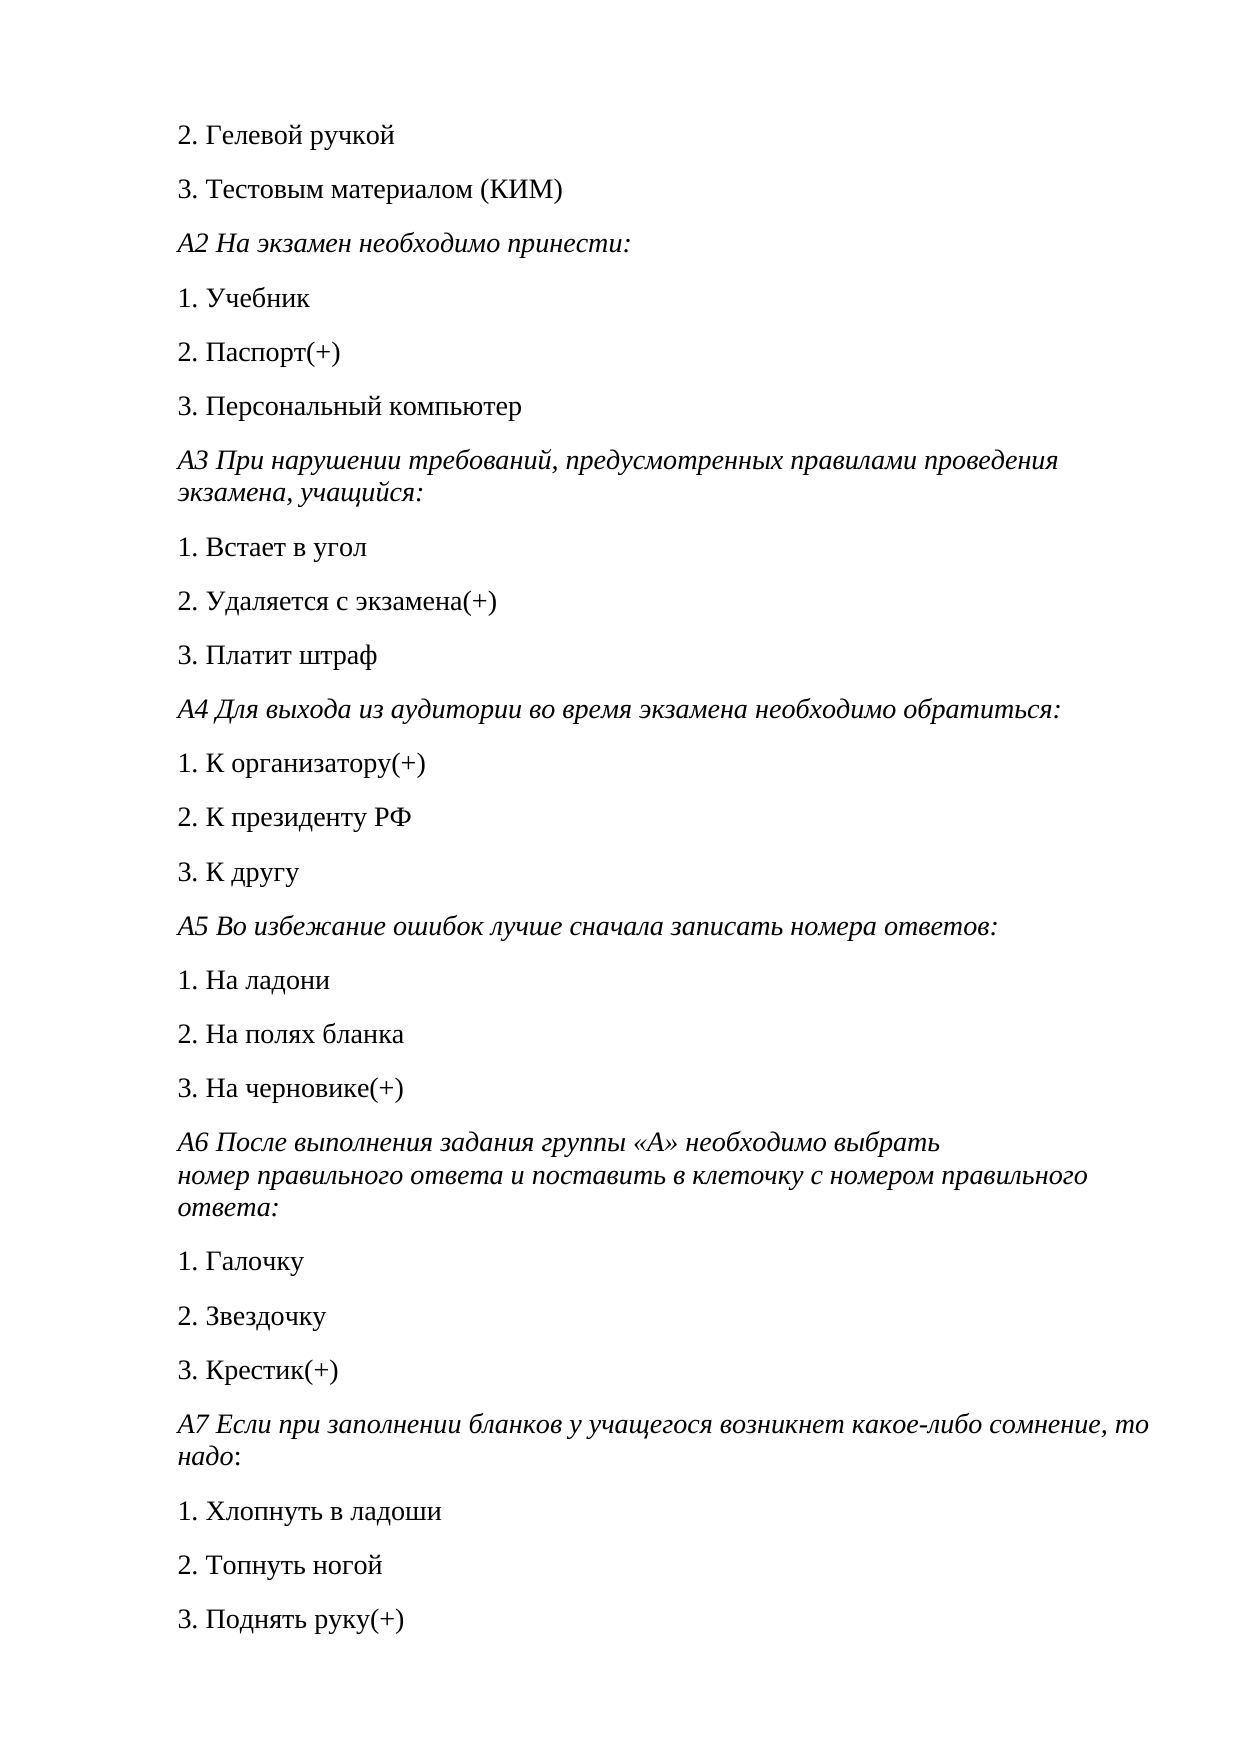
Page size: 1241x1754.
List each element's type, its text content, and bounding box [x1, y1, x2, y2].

text 2. На полях бланка [177, 1017, 1152, 1049]
text 3. Персональный компьютер [177, 389, 1152, 421]
text А7 Если при заполнении бланков у учащегося возникнет какое-либо сомнение, то надо: [177, 1407, 1152, 1472]
text А6 После выполнения задания группы «А» необходимо выбрать номер правильного ответа и поставить в клеточку с номером правильного ответа: [177, 1126, 1152, 1223]
text 3. Платит штраф [177, 638, 1152, 670]
text А4 Для выхода из аудитории во время экзамена необходимо обратиться: [177, 692, 1152, 724]
text 3. Крестик(+) [177, 1353, 1152, 1385]
text 3. Поднять руку(+) [177, 1602, 1152, 1634]
text 3. К другу [177, 855, 1152, 887]
text 1. К организатору(+) [177, 746, 1152, 779]
text А2 На экзамен необходимо принести: [177, 226, 1152, 259]
text 1. Встает в угол [177, 530, 1152, 562]
text А3 При нарушении требований, предусмотренных правилами проведения экзамена, учащийся: [177, 443, 1152, 508]
text 1. Галочку [177, 1244, 1152, 1277]
text 2. К президенту РФ [177, 801, 1152, 833]
text А5 Во избежание ошибок лучше сначала записать номера ответов: [177, 909, 1152, 941]
text 2. Удаляется с экзамена(+) [177, 584, 1152, 616]
text 3. Тестовым материалом (КИМ) [177, 172, 1152, 205]
text 1. Учебник [177, 281, 1152, 313]
text 1. Хлопнуть в ладоши [177, 1493, 1152, 1526]
text 3. На черновике(+) [177, 1071, 1152, 1104]
text 2. Топнуть ногой [177, 1548, 1152, 1580]
text 2. Паспорт(+) [177, 335, 1152, 367]
text 2. Гелевой ручкой [177, 118, 1152, 151]
text 1. На ладони [177, 963, 1152, 995]
text 2. Звездочку [177, 1299, 1152, 1331]
